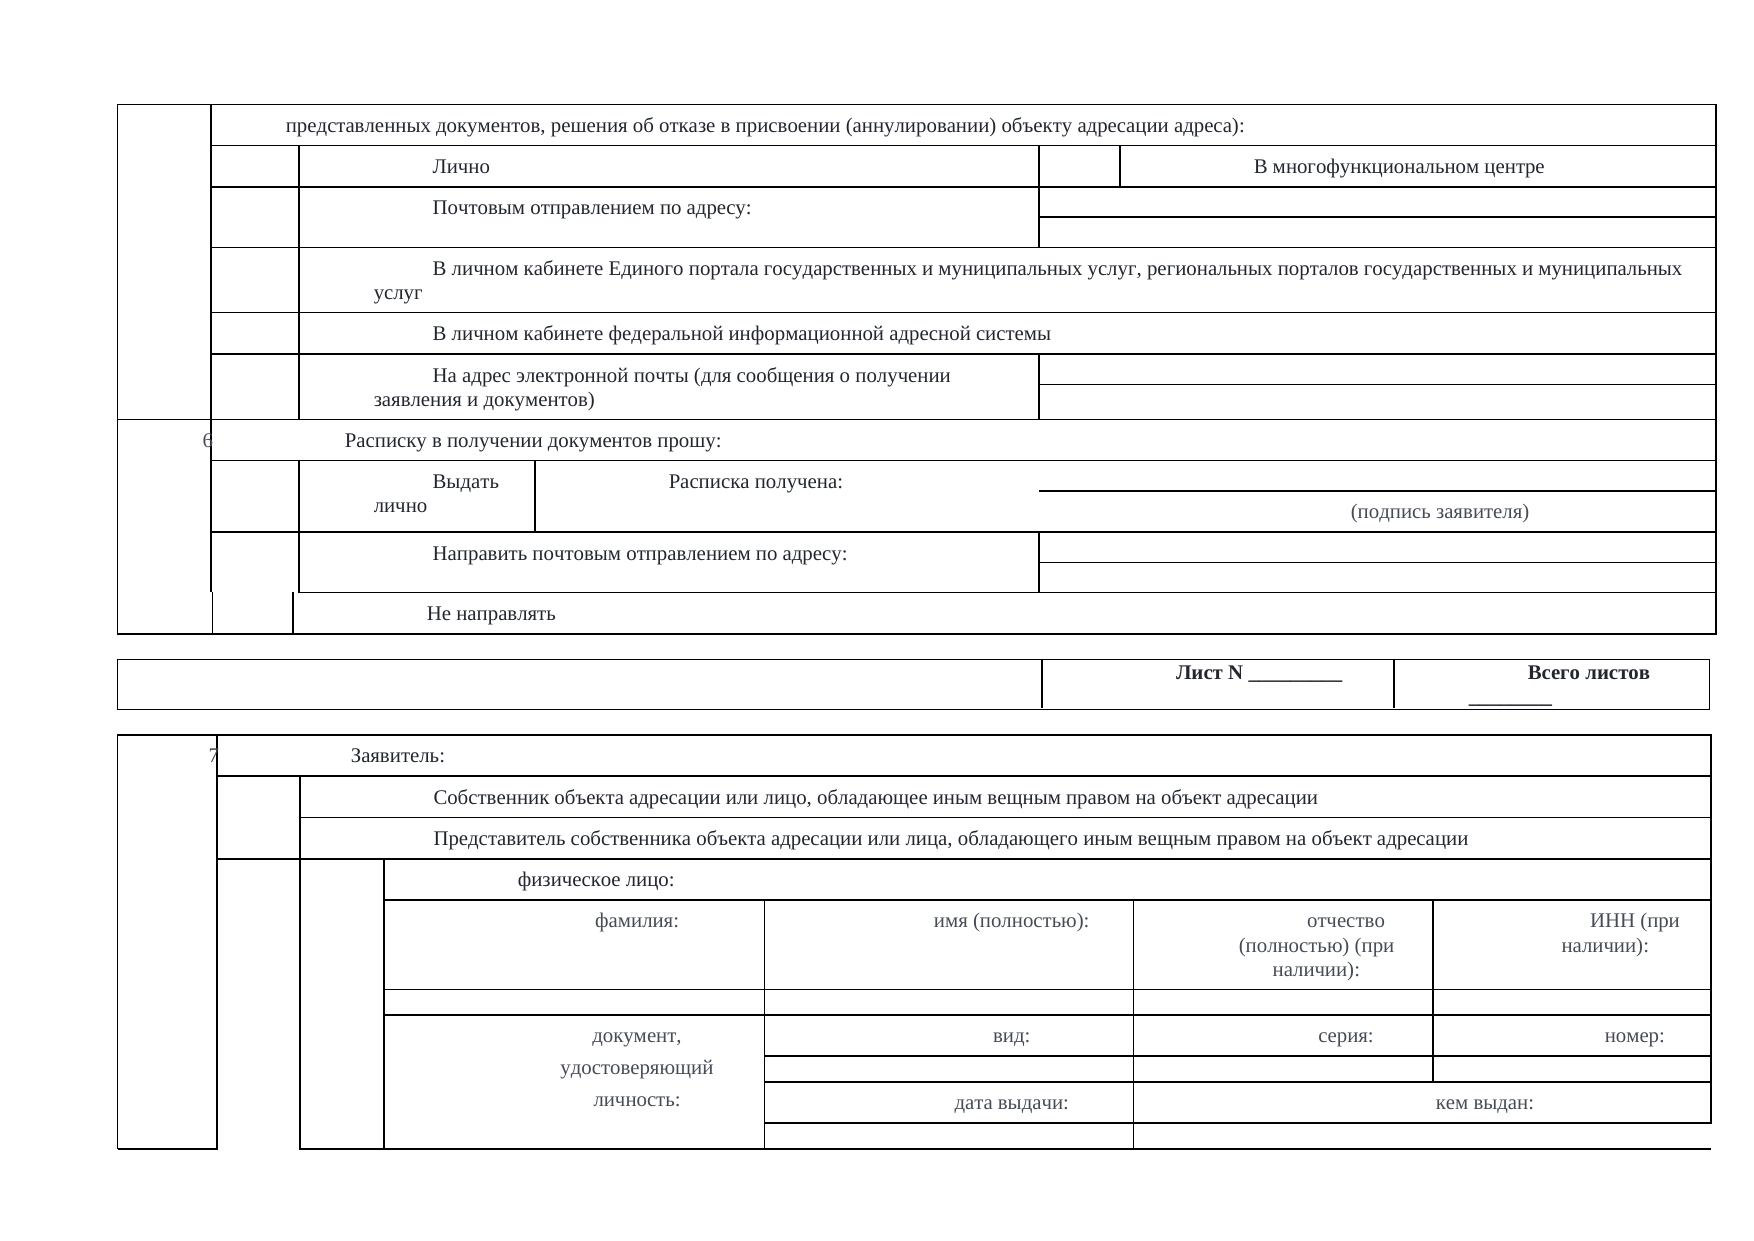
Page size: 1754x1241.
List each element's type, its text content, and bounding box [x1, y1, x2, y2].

table_cell [1040, 355, 1715, 383]
table_cell вид: [765, 1016, 1133, 1055]
table_cell номер: [1434, 1016, 1710, 1055]
table_cell 6 [118, 420, 210, 592]
table_cell [301, 860, 383, 1148]
table_cell [765, 1057, 1133, 1081]
table_cell (подпись заявителя) [1039, 492, 1715, 531]
table_cell [212, 461, 298, 490]
table_cell [1134, 1124, 1711, 1148]
table_cell [1040, 385, 1715, 418]
table_header 7 [118, 736, 216, 1148]
table_cell Расписка получена: [536, 461, 1039, 531]
table_cell Не направлять [294, 592, 1715, 633]
table_cell [1039, 461, 1715, 490]
table_cell [1040, 146, 1119, 186]
table_cell [213, 592, 292, 633]
table_cell [212, 146, 298, 186]
table_cell [212, 313, 298, 353]
table_cell серия: [1134, 1016, 1432, 1055]
table_cell Выдать лично [300, 461, 534, 531]
table_cell [1134, 1057, 1432, 1081]
table_cell Направить почтовым отправлением по адресу: [300, 533, 1038, 592]
table_cell [1434, 990, 1710, 1014]
table_cell В личном кабинете Единого портала государственных и муниципальных услуг, региональных порталов государственных и муниципальных услуг [300, 248, 1715, 312]
table_cell фамилия: [385, 901, 764, 988]
table_cell Собственник объекта адресации или лицо, обладающее иным вещным правом на объект адресации [301, 777, 1710, 817]
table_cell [765, 1124, 1133, 1148]
table_cell [1040, 218, 1715, 247]
table_cell [118, 592, 212, 633]
table_cell Представитель собственника объекта адресации или лица, обладающего иным вещным правом на объект адресации [301, 818, 1710, 858]
table_cell [212, 248, 298, 312]
table_header Лист N _________ [1043, 660, 1393, 708]
table_cell 5 [118, 105, 210, 418]
table_cell Расписку в получении документов прошу: [212, 420, 1715, 460]
table_cell [212, 188, 298, 247]
table_cell [212, 355, 298, 418]
table_cell Лично [300, 146, 1038, 186]
table_header Заявитель: [218, 736, 1710, 775]
table_cell [1134, 990, 1432, 1014]
table_cell [218, 860, 299, 1148]
table_header Всего листов ________ [1395, 660, 1709, 708]
table_cell отчество (полностью) (при наличии): [1134, 901, 1432, 988]
table_cell имя (полностью): [765, 901, 1133, 988]
table_cell [212, 533, 298, 592]
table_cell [212, 105, 1715, 145]
table_cell [1040, 563, 1715, 592]
table_cell [1040, 533, 1715, 562]
table_cell Почтовым отправлением по адресу: [300, 188, 1038, 247]
table_cell В личном кабинете федеральной информационной адресной системы [300, 313, 1715, 353]
table_cell кем выдан: [1134, 1083, 1710, 1122]
table_cell физическое лицо: [385, 860, 1710, 899]
table_cell [212, 490, 298, 531]
table_cell [218, 777, 299, 858]
table_cell [1434, 1057, 1710, 1081]
table_header [118, 660, 1041, 708]
table_cell ИНН (при наличии): [1434, 901, 1710, 988]
table_cell В многофункциональном центре [1121, 146, 1715, 186]
table_cell [385, 990, 764, 1014]
table_cell На адрес электронной почты (для сообщения о получении заявления и документов) [300, 355, 1038, 418]
table_cell [765, 990, 1133, 1014]
table_cell дата выдачи: [765, 1083, 1133, 1122]
table_cell документ, удостоверяющий личность: [385, 1016, 764, 1148]
table_cell [1040, 188, 1715, 216]
